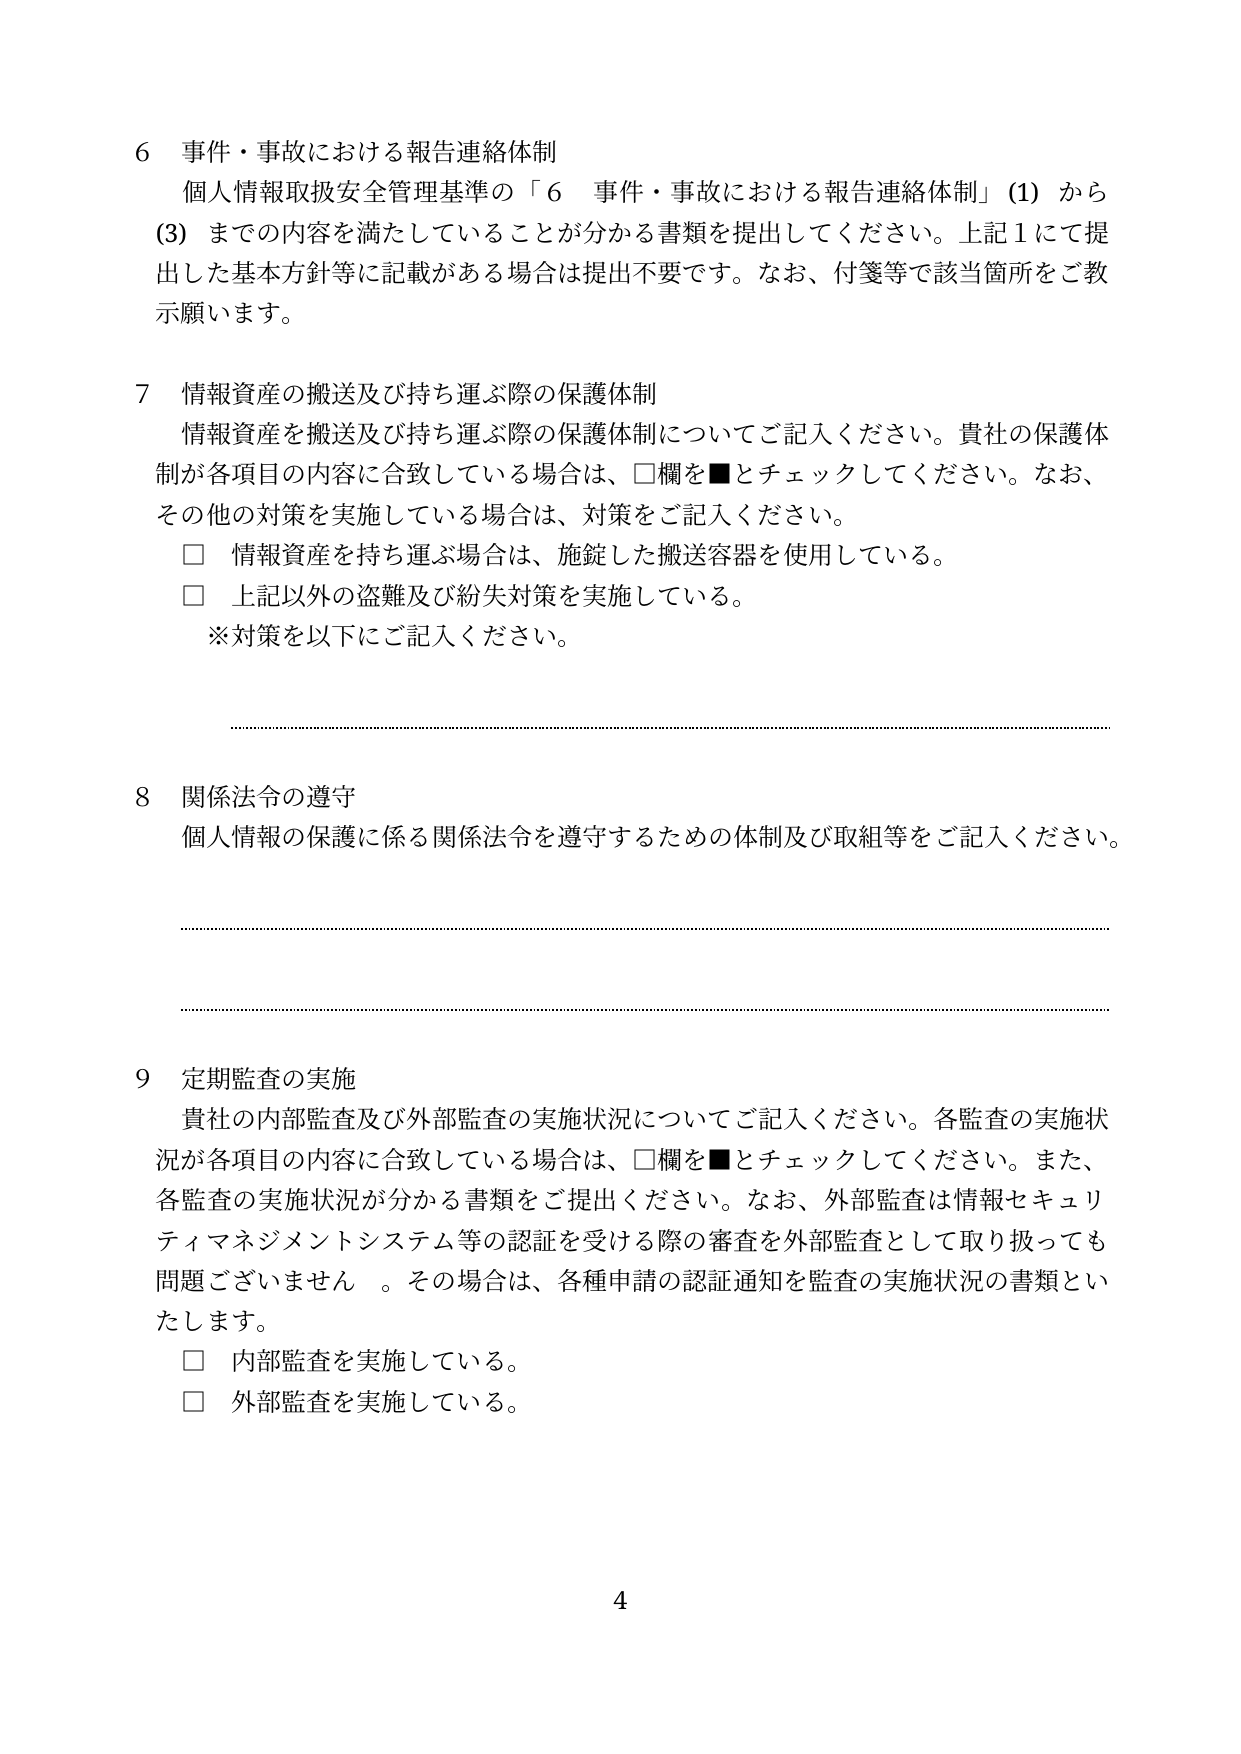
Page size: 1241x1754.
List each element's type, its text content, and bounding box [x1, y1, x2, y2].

text □ 内部監査を実施している。 [131, 1340, 1109, 1380]
text ※対策を以下にご記入ください。 [131, 614, 1109, 654]
text □ 外部監査を実施している。 [131, 1380, 1109, 1421]
text □ 上記以外の盗難及び紛失対策を実施している。 [131, 574, 1109, 614]
text ９ 定期監査の実施 [131, 1058, 1109, 1098]
text 貴社の内部監査及び外部監査の実施状況についてご記入ください。各監査の実施状況が各項目の内容に合致している場合は、□欄を■とチェックしてください。また、各監査の実施状況が分かる書類をご提出ください。なお、外部監査は情報セキュリティマネジメントシステム等の認証を受ける際の審査を外部監査として取り扱っても問題ございません。その場合は、各種申請の認証通知を監査の実施状況の書類といたします。 [131, 1098, 1109, 1340]
text ８ 関係法令の遵守 [131, 776, 1109, 816]
text 個人情報の保護に係る関係法令を遵守するための体制及び取組等をご記入ください。 [131, 816, 1109, 856]
text 個人情報取扱安全管理基準の「６ 事件・事故における報告連絡体制」(1)から(3)までの内容を満たしていることが分かる書類を提出してください。上記１にて提出した基本方針等に記載がある場合は提出不要です。なお、付箋等で該当箇所をご教示願います。 [131, 171, 1109, 332]
text ７ 情報資産の搬送及び持ち運ぶ際の保護体制 [131, 372, 1109, 413]
text 情報資産を搬送及び持ち運ぶ際の保護体制についてご記入ください。貴社の保護体制が各項目の内容に合致している場合は、□欄を■とチェックしてください。なお、その他の対策を実施している場合は、対策をご記入ください。 [131, 413, 1109, 534]
text □ 情報資産を持ち運ぶ場合は、施錠した搬送容器を使用している。 [131, 534, 1109, 574]
text ６ 事件・事故における報告連絡体制 [131, 131, 1109, 171]
